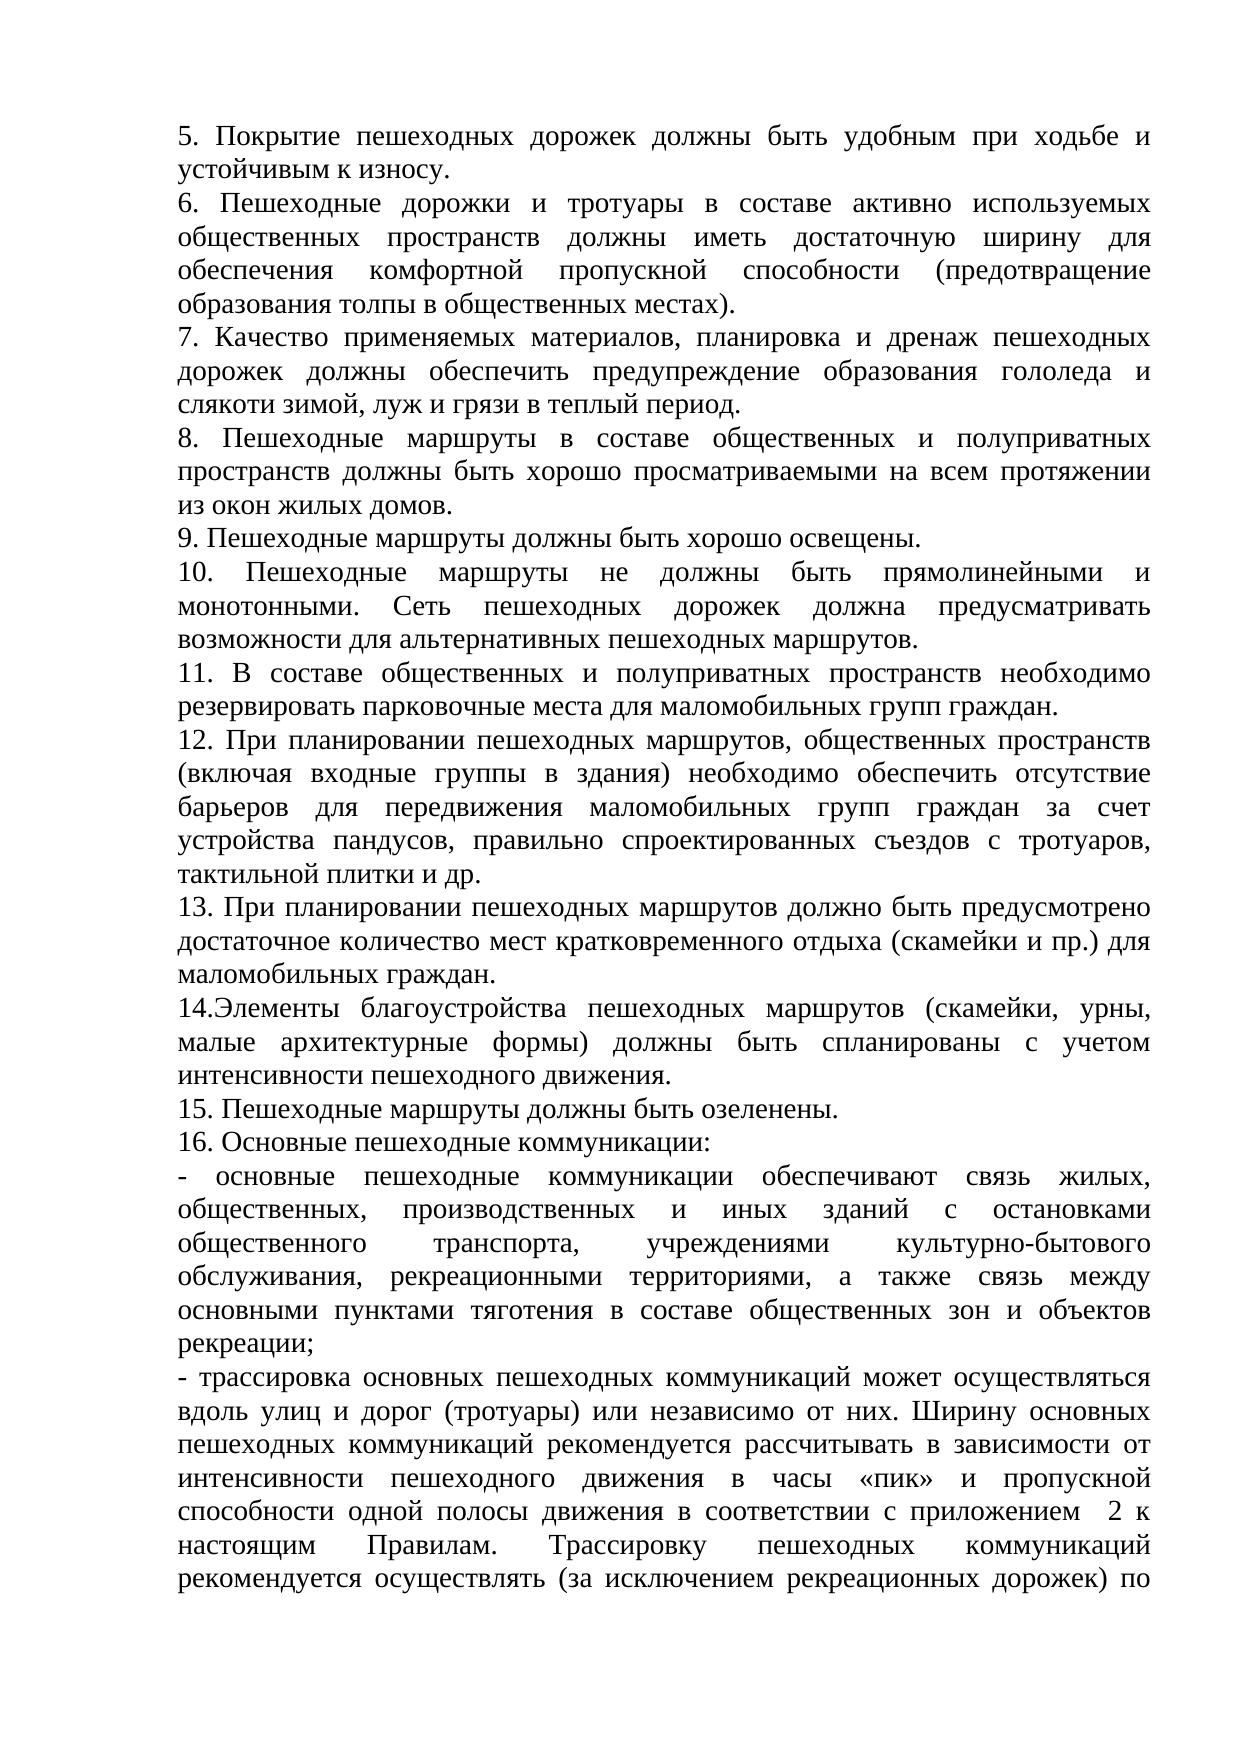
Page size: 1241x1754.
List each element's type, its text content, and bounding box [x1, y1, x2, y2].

text 13. При планировании пешеходных маршрутов должно быть предусмотрено достаточное количество мест кратковременного отдыха (скамейки и пр.) для маломобильных граждан. [177, 889, 1152, 990]
text - основные пешеходные коммуникации обеспечивают связь жилых, общественных, производственных и иных зданий с остановками общественного транспорта, учреждениями культурно-бытового обслуживания, рекреационными территориями, а также связь между основными пунктами тяготения в составе общественных зон и объектов рекреации; [177, 1158, 1152, 1359]
text 9. Пешеходные маршруты должны быть хорошо освещены. [177, 521, 1152, 554]
text 5. Покрытие пешеходных дорожек должны быть удобным при ходьбе и устойчивым к износу. [177, 118, 1152, 185]
text 6. Пешеходные дорожки и тротуары в составе активно используемых общественных пространств должны иметь достаточную ширину для обеспечения комфортной пропускной способности (предотвращение образования толпы в общественных местах). [177, 185, 1152, 319]
text 15. Пешеходные маршруты должны быть озеленены. [177, 1091, 1152, 1124]
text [177, 1359, 1152, 1594]
text 12. При планировании пешеходных маршрутов, общественных пространств (включая входные группы в здания) необходимо обеспечить отсутствие барьеров для передвижения маломобильных групп граждан за счет устройства пандусов, правильно спроектированных съездов с тротуаров, тактильной плитки и др. [177, 722, 1152, 889]
text 10. Пешеходные маршруты не должны быть прямолинейными и монотонными. Сеть пешеходных дорожек должна предусматривать возможности для альтернативных пешеходных маршрутов. [177, 554, 1152, 655]
text 14.Элементы благоустройства пешеходных маршрутов (скамейки, урны, малые архитектурные формы) должны быть спланированы с учетом интенсивности пешеходного движения. [177, 990, 1152, 1091]
text 16. Основные пешеходные коммуникации: [177, 1124, 1152, 1158]
text 8. Пешеходные маршруты в составе общественных и полуприватных пространств должны быть хорошо просматриваемыми на всем протяжении из окон жилых домов. [177, 420, 1152, 521]
text 7. Качество применяемых материалов, планировка и дренаж пешеходных дорожек должны обеспечить предупреждение образования гололеда и слякоти зимой, луж и грязи в теплый период. [177, 319, 1152, 420]
text 11. В составе общественных и полуприватных пространств необходимо резервировать парковочные места для маломобильных групп граждан. [177, 655, 1152, 722]
